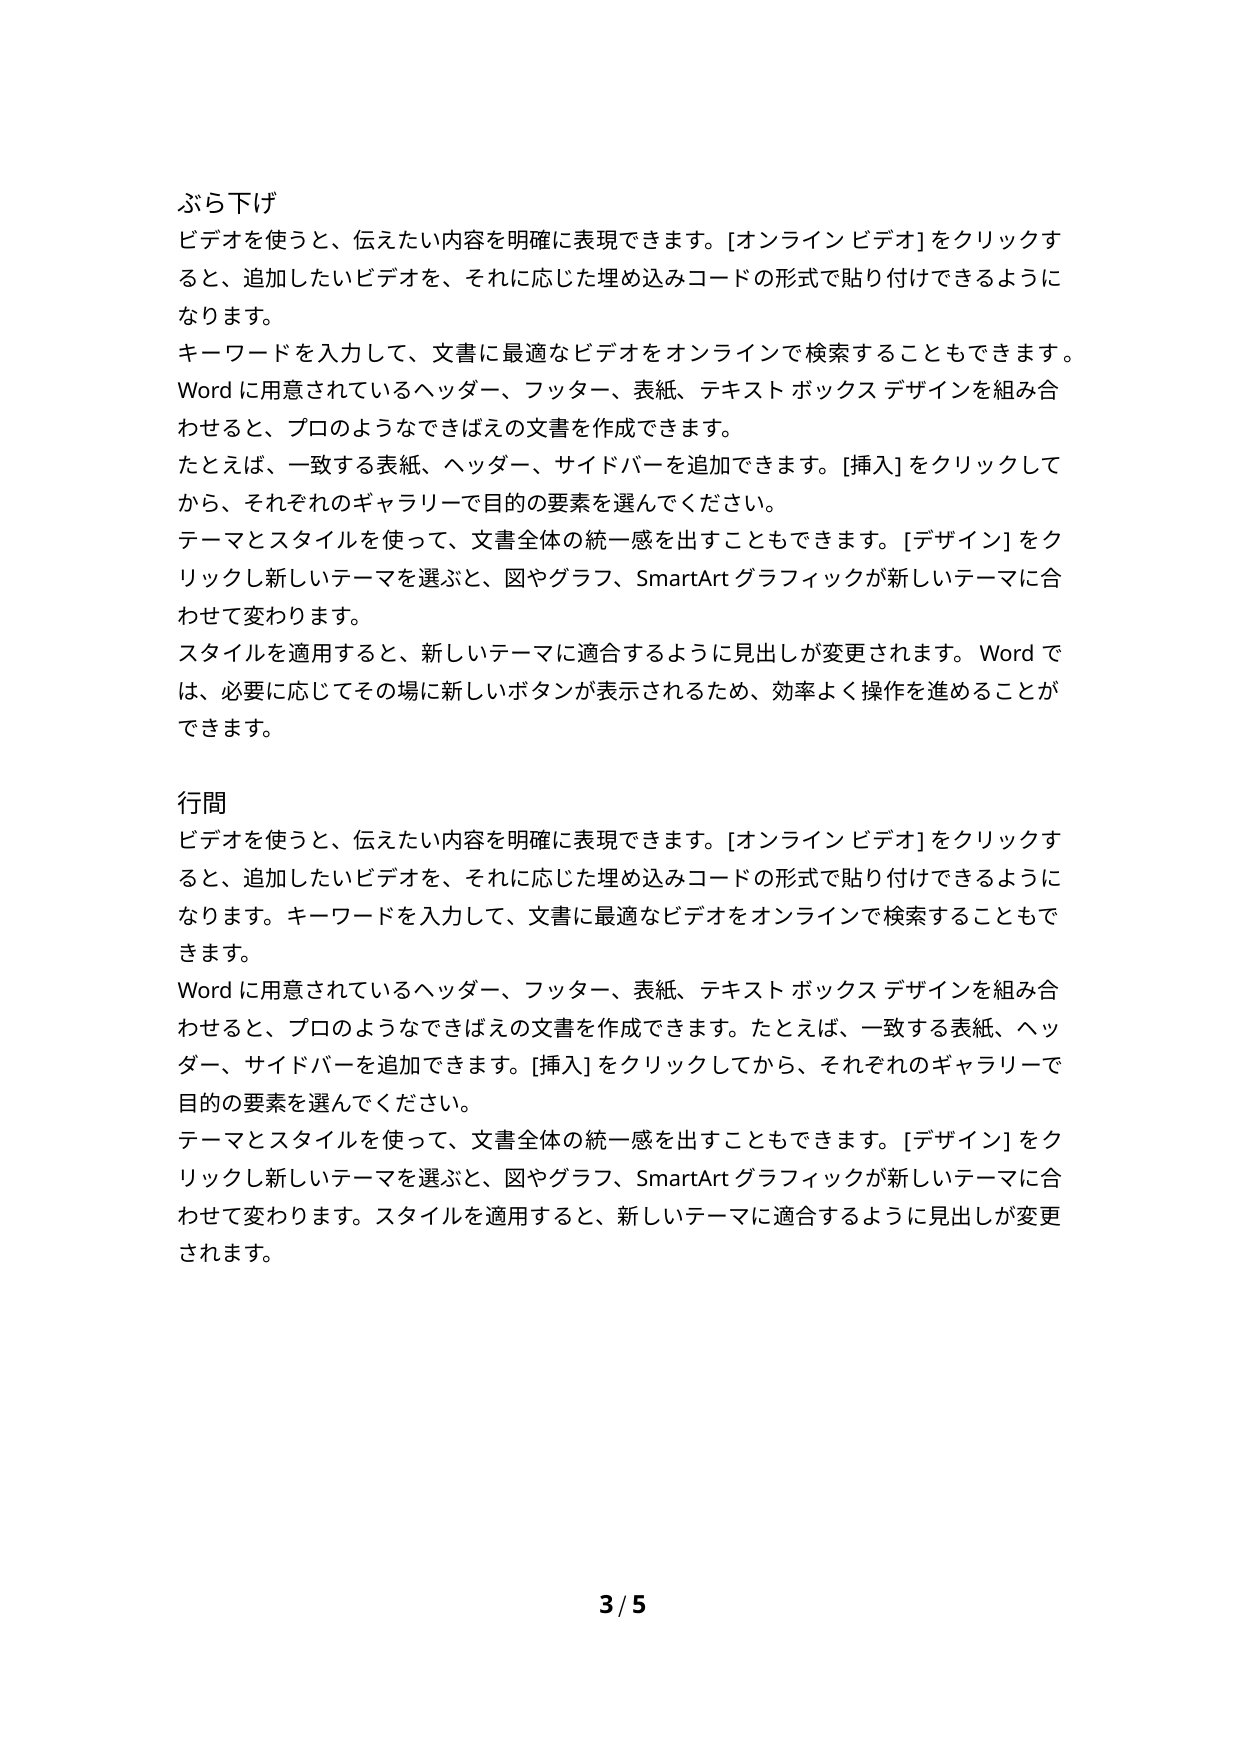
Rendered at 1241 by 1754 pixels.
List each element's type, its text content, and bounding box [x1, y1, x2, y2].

text テーマとスタイルを使って、文書全体の統一感を出すこともできます。[デザイン] をクリックし新しいテーマを選ぶと、図やグラフ、SmartArt グラフィックが新しいテーマに合わせて変わります。 [177, 521, 1063, 633]
subtitle 行間 [177, 783, 1063, 821]
text ビデオを使うと、伝えたい内容を明確に表現できます。[オンライン ビデオ] をクリックすると、追加したいビデオを、それに応じた埋め込みコードの形式で貼り付けできるようになります。 [177, 221, 1063, 333]
subtitle ぶら下げ [177, 183, 1063, 221]
text テーマとスタイルを使って、文書全体の統一感を出すこともできます。[デザイン] をクリックし新しいテーマを選ぶと、図やグラフ、SmartArt グラフィックが新しいテーマに合わせて変わります。スタイルを適用すると、新しいテーマに適合するように見出しが変更されます。 [177, 1121, 1063, 1271]
text ビデオを使うと、伝えたい内容を明確に表現できます。[オンライン ビデオ] をクリックすると、追加したいビデオを、それに応じた埋め込みコードの形式で貼り付けできるようになります。キーワードを入力して、文書に最適なビデオをオンラインで検索することもできます。 [177, 821, 1063, 971]
text たとえば、一致する表紙、ヘッダー、サイドバーを追加できます。[挿入] をクリックしてから、それぞれのギャラリーで目的の要素を選んでください。 [177, 446, 1063, 521]
text Word に用意されているヘッダー、フッター、表紙、テキスト ボックス デザインを組み合わせると、プロのようなできばえの文書を作成できます。たとえば、一致する表紙、ヘッダー、サイドバーを追加できます。[挿入] をクリックしてから、それぞれのギャラリーで目的の要素を選んでください。 [177, 971, 1063, 1121]
text キーワードを入力して、文書に最適なビデオをオンラインで検索することもできます。Word に用意されているヘッダー、フッター、表紙、テキスト ボックス デザインを組み合わせると、プロのようなできばえの文書を作成できます。 [177, 333, 1063, 446]
text スタイルを適用すると、新しいテーマに適合するように見出しが変更されます。Word では、必要に応じてその場に新しいボタンが表示されるため、効率よく操作を進めることができます。 [177, 633, 1063, 746]
